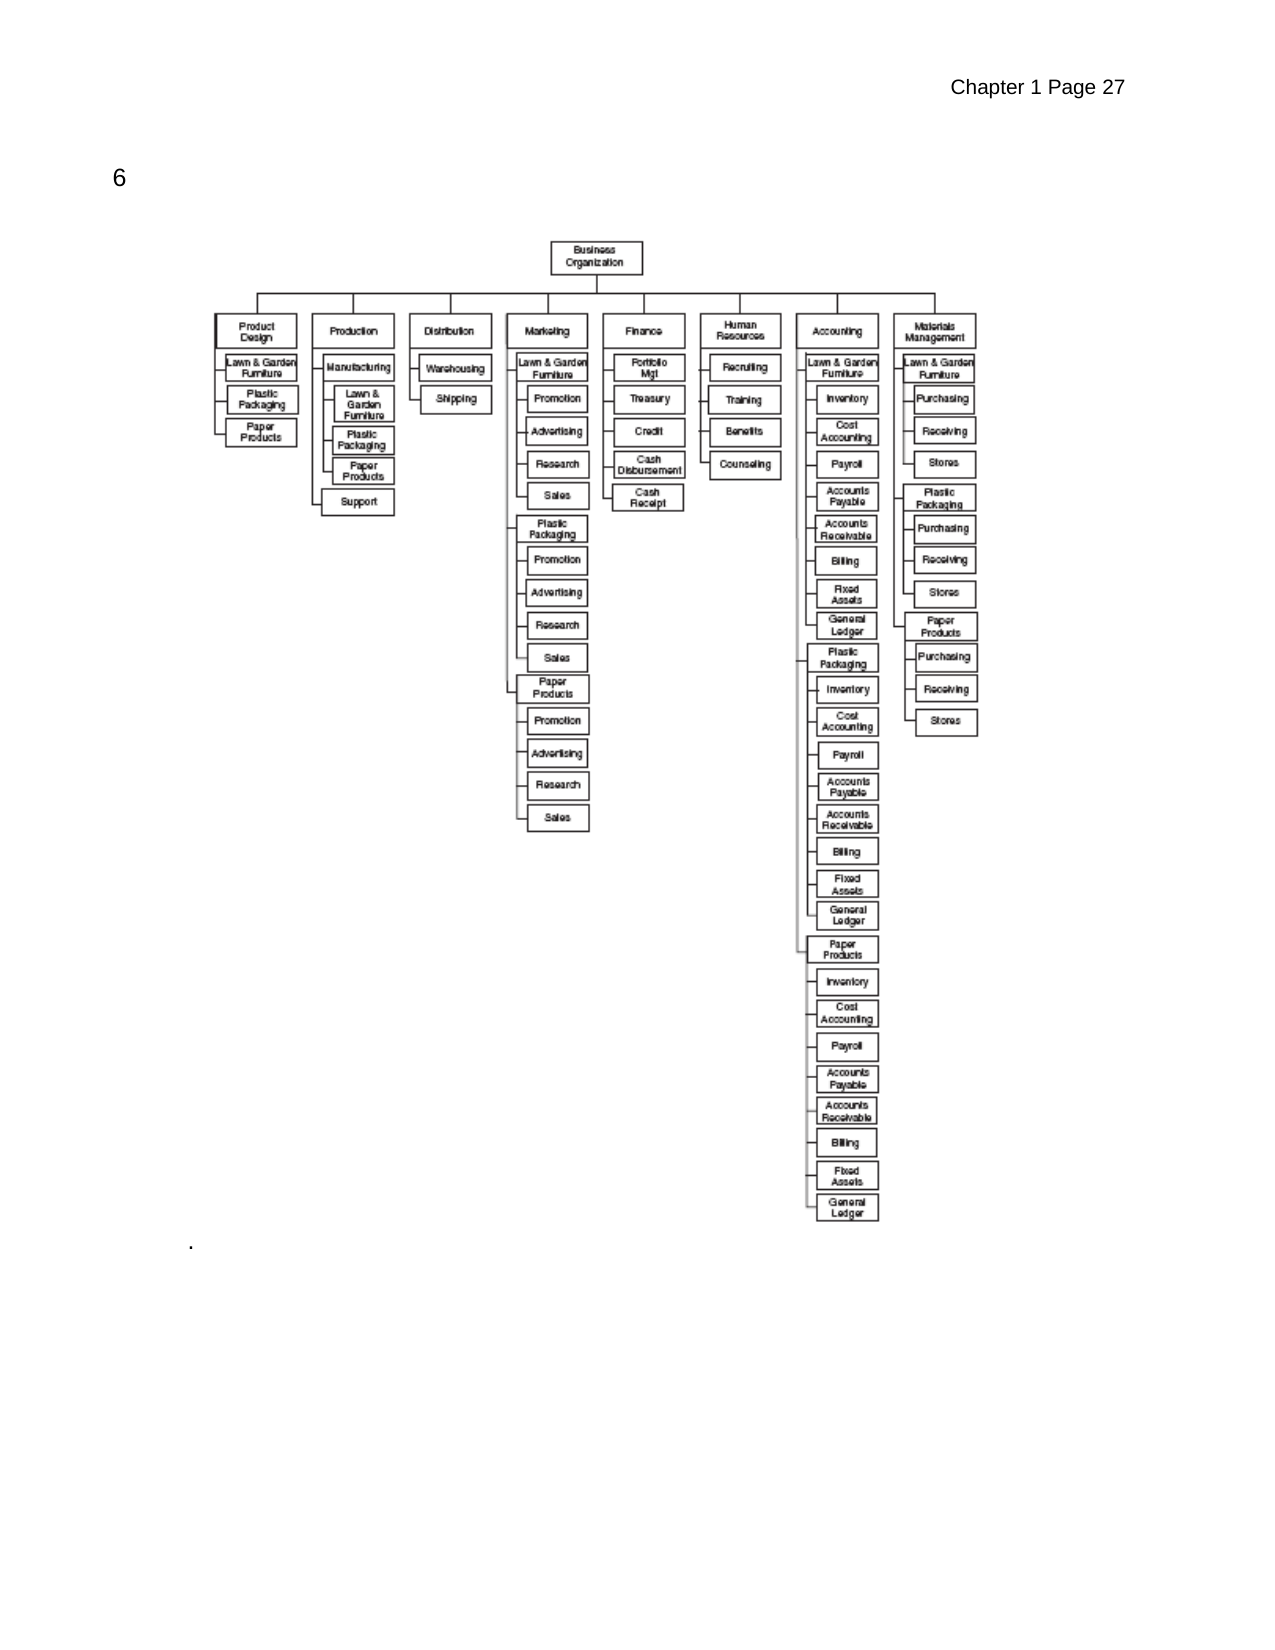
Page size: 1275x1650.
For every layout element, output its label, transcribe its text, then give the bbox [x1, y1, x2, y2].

list . [112, 232, 1125, 1255]
list 6 [112, 162, 1125, 191]
